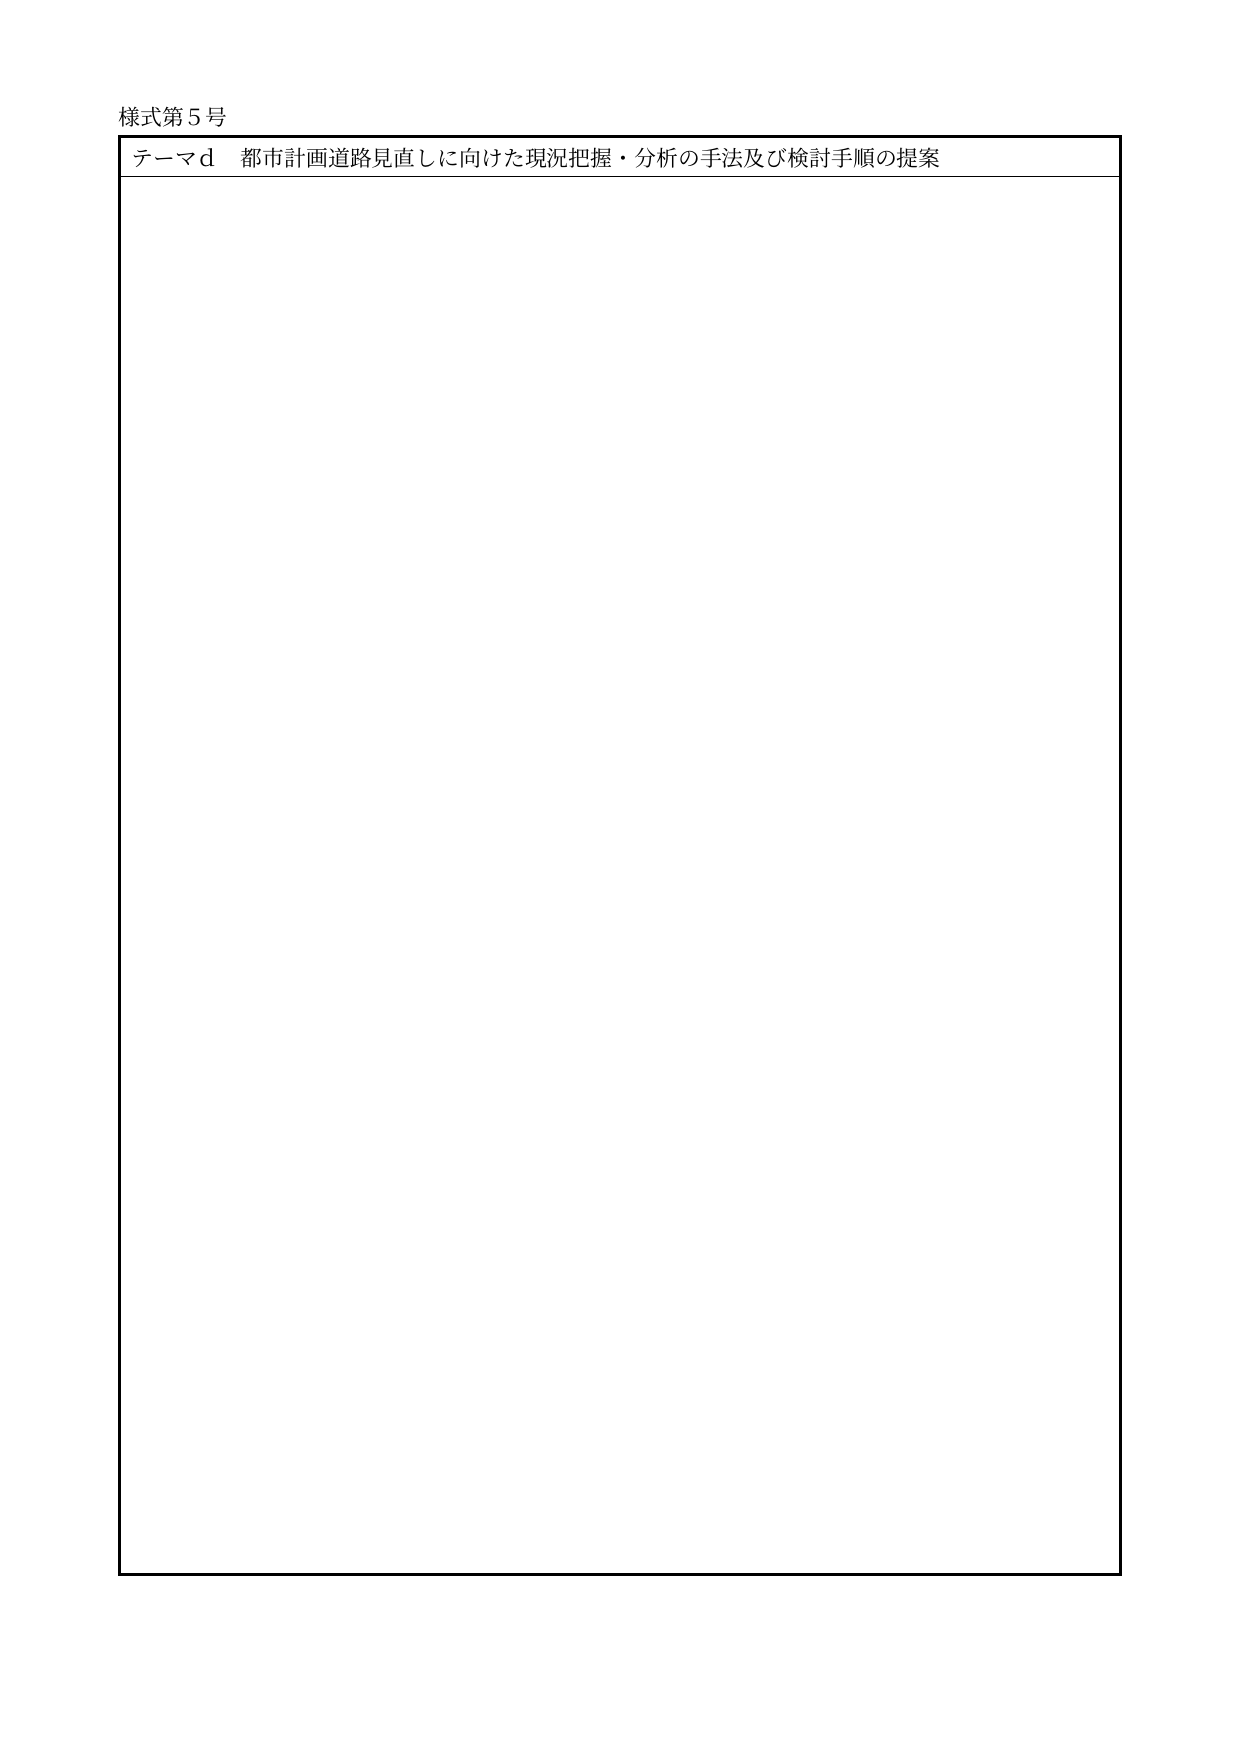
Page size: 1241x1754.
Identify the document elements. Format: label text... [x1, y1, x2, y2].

table_header テーマｄ 都市計画道路見直しに向けた現況把握・分析の手法及び検討手順の提案 [121, 138, 1119, 176]
table_cell [121, 177, 1119, 1573]
text 様式第５号 [118, 97, 1122, 135]
